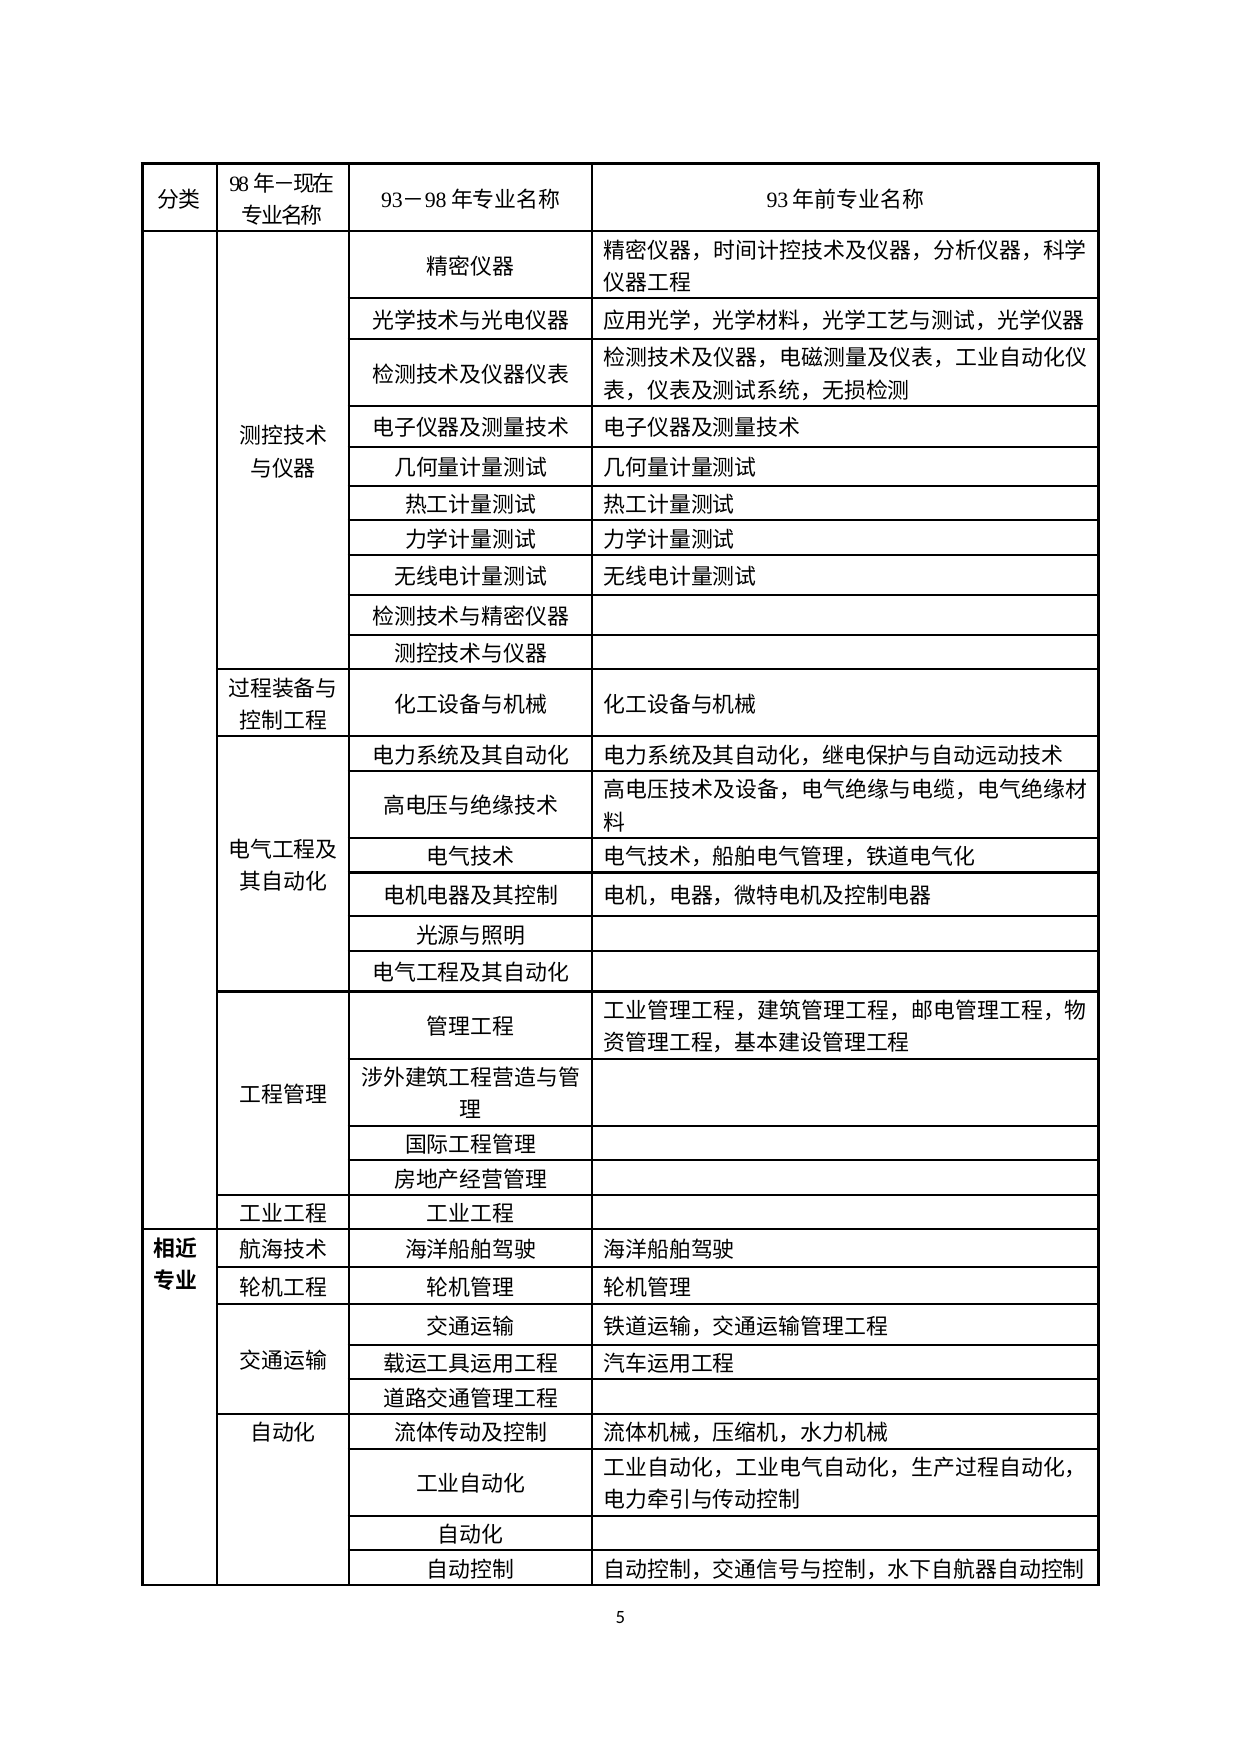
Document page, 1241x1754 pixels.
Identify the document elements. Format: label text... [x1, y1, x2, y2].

table_cell 交通运输 [350, 1305, 591, 1344]
table_cell 房地产经营管理 [350, 1161, 591, 1194]
table_cell 工业工程 [350, 1196, 591, 1228]
table_cell 电气技术，船舶电气管理，铁道电气化 [593, 839, 1097, 871]
table_cell 管理工程 [350, 993, 591, 1057]
table_cell 化工设备与机械 [350, 670, 591, 735]
table_cell 光学技术与光电仪器 [350, 299, 591, 338]
table_cell 汽车运用工程 [593, 1346, 1097, 1378]
table_cell 测控技术 与仪器 [218, 232, 348, 668]
table_cell 检测技术及仪器，电磁测量及仪表，工业自动化仪表，仪表及测试系统，无损检测 [593, 340, 1097, 405]
table_cell 高电压技术及设备，电气绝缘与电缆，电气绝缘材料 [593, 772, 1097, 837]
table_cell 铁道运输，交通运输管理工程 [593, 1305, 1097, 1344]
table_cell [593, 636, 1097, 668]
table_cell 几何量计量测试 [350, 448, 591, 484]
table_cell 应用光学，光学材料，光学工艺与测试，光学仪器 [593, 299, 1097, 338]
table_cell 轮机管理 [350, 1268, 591, 1303]
table_cell 工业自动化 [350, 1450, 591, 1514]
table_cell 自动化 [350, 1517, 591, 1549]
table_cell 工业工程 [218, 1196, 348, 1228]
table_cell 无线电计量测试 [593, 556, 1097, 594]
table_cell [593, 596, 1097, 633]
table_cell 轮机管理 [593, 1268, 1097, 1303]
table_cell 热工计量测试 [593, 487, 1097, 519]
table_header 98年－现在 专业名称 [218, 165, 348, 230]
table_cell 过程装备与控制工程 [218, 670, 348, 735]
table_cell 海洋船舶驾驶 [350, 1230, 591, 1266]
table_cell [593, 1127, 1097, 1159]
table_cell [593, 952, 1097, 990]
table_cell 高电压与绝缘技术 [350, 772, 591, 837]
table_cell 检测技术与精密仪器 [350, 596, 591, 633]
table_cell 电气工程及其自动化 [350, 952, 591, 990]
table_cell 测控技术与仪器 [350, 636, 591, 668]
table_cell 工业自动化，工业电气自动化，生产过程自动化，电力牵引与传动控制 [593, 1450, 1097, 1514]
table_cell 检测技术及仪器仪表 [350, 340, 591, 405]
table_cell 涉外建筑工程营造与管理 [350, 1060, 591, 1124]
table_cell 国际工程管理 [350, 1127, 591, 1159]
table_cell 力学计量测试 [593, 521, 1097, 554]
table_cell 电气工程及其自动化 [218, 737, 348, 990]
table_cell [593, 1517, 1097, 1549]
table_cell 电子仪器及测量技术 [350, 407, 591, 446]
table_cell 精密仪器，时间计控技术及仪器，分析仪器，科学仪器工程 [593, 232, 1097, 297]
table_cell [593, 1161, 1097, 1194]
table_cell 海洋船舶驾驶 [593, 1230, 1097, 1266]
table_header 93－98年专业名称 [350, 165, 591, 230]
table_cell 化工设备与机械 [593, 670, 1097, 735]
table_cell 自动控制 [350, 1551, 591, 1584]
table_cell 交通运输 [218, 1305, 348, 1413]
table_cell 无线电计量测试 [350, 556, 591, 594]
table_cell 载运工具运用工程 [350, 1346, 591, 1378]
table_cell 自动控制，交通信号与控制，水下自航器自动控制 [593, 1551, 1097, 1584]
table_cell [593, 917, 1097, 950]
table_cell 道路交通管理工程 [350, 1380, 591, 1413]
table_cell 轮机工程 [218, 1268, 348, 1303]
table_cell 电子仪器及测量技术 [593, 407, 1097, 446]
table_cell [593, 1196, 1097, 1228]
table_cell 流体传动及控制 [350, 1415, 591, 1447]
table_cell 自动化 [218, 1415, 348, 1584]
table_cell 电机，电器，微特电机及控制电器 [593, 874, 1097, 915]
table_header 93年前专业名称 [593, 165, 1097, 230]
table_cell 相近 专业 [144, 1230, 216, 1584]
table_cell 电气技术 [350, 839, 591, 871]
table_cell [593, 1380, 1097, 1413]
table_cell 电力系统及其自动化 [350, 737, 591, 770]
table_cell [593, 1060, 1097, 1124]
table_cell 几何量计量测试 [593, 448, 1097, 484]
table_cell 光源与照明 [350, 917, 591, 950]
table_cell 工业管理工程，建筑管理工程，邮电管理工程，物资管理工程，基本建设管理工程 [593, 993, 1097, 1057]
table_cell 热工计量测试 [350, 487, 591, 519]
table_cell 流体机械，压缩机，水力机械 [593, 1415, 1097, 1447]
table_header 分类 [144, 165, 216, 230]
table_cell 力学计量测试 [350, 521, 591, 554]
table_cell 电力系统及其自动化，继电保护与自动远动技术 [593, 737, 1097, 770]
table_cell 电机电器及其控制 [350, 874, 591, 915]
table_cell 工程管理 [218, 993, 348, 1194]
table_cell 航海技术 [218, 1230, 348, 1266]
table_cell 精密仪器 [350, 232, 591, 297]
